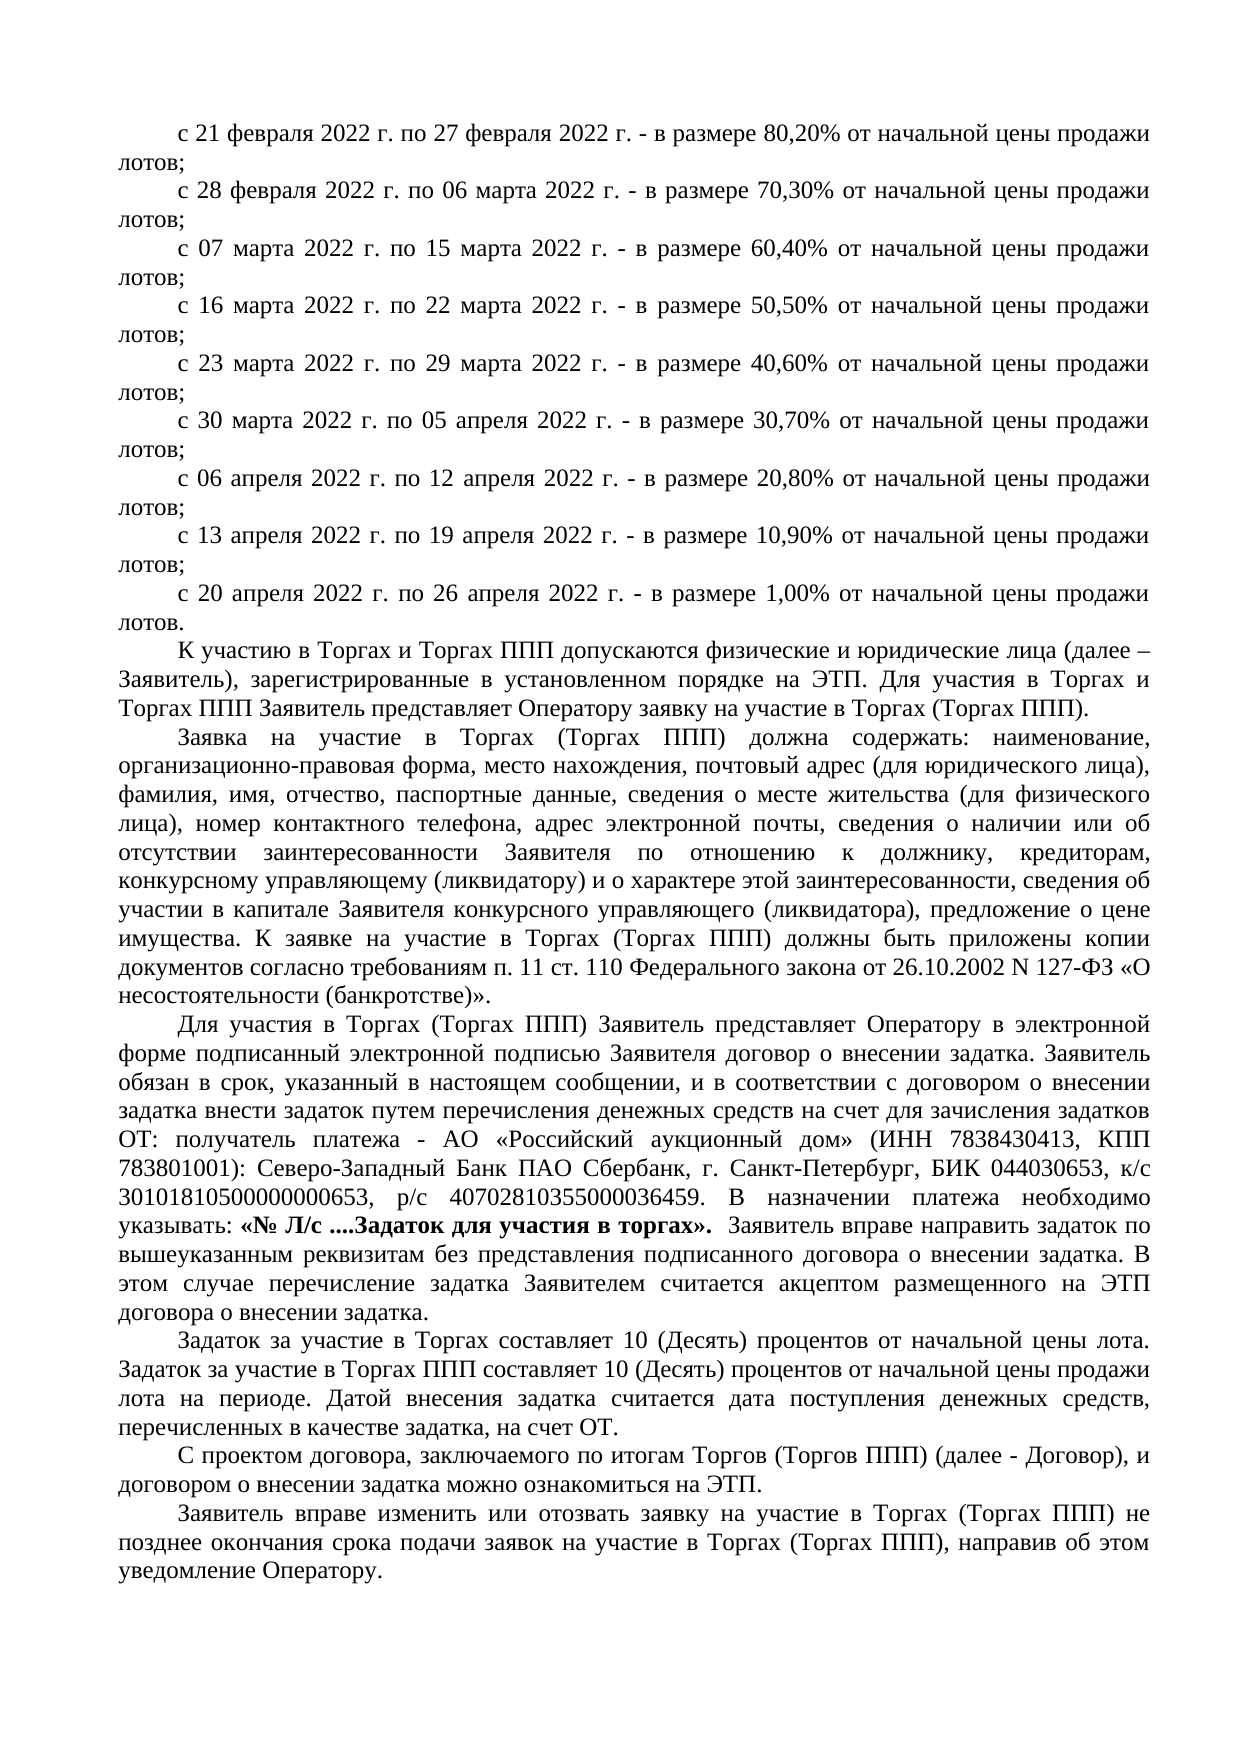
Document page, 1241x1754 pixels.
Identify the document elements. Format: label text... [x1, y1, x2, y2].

text с 07 марта 2022 г. по 15 марта 2022 г. - в размере 60,40% от начальной цены продажи лотов; [118, 233, 1151, 291]
text К участию в Торгах и Торгах ППП допускаются физические и юридические лица (далее – Заявитель), зарегистрированные в установленном порядке на ЭТП. Для участия в Торгах и Торгах ППП Заявитель представляет Оператору заявку на участие в Торгах (Торгах ППП). [118, 636, 1151, 722]
text Заявитель вправе изменить или отозвать заявку на участие в Торгах (Торгах ППП) не позднее окончания срока подачи заявок на участие в Торгах (Торгах ППП), направив об этом уведомление Оператору. [118, 1498, 1151, 1584]
text с 16 марта 2022 г. по 22 марта 2022 г. - в размере 50,50% от начальной цены продажи лотов; [118, 291, 1151, 348]
text с 30 марта 2022 г. по 05 апреля 2022 г. - в размере 30,70% от начальной цены продажи лотов; [118, 406, 1151, 463]
text С проектом договора, заключаемого по итогам Торгов (Торгов ППП) (далее - Договор), и договором о внесении задатка можно ознакомиться на ЭТП. [118, 1441, 1151, 1498]
text с 20 апреля 2022 г. по 26 апреля 2022 г. - в размере 1,00% от начальной цены продажи лотов. [118, 578, 1151, 636]
text с 13 апреля 2022 г. по 19 апреля 2022 г. - в размере 10,90% от начальной цены продажи лотов; [118, 521, 1151, 578]
text Заявка на участие в Торгах (Торгах ППП) должна содержать: наименование, организационно-правовая форма, место нахождения, почтовый адрес (для юридического лица), фамилия, имя, отчество, паспортные данные, сведения о месте жительства (для физического лица), номер контактного телефона, адрес электронной почты, сведения о наличии или об отсутствии заинтересованности Заявителя по отношению к должнику, кредиторам, конкурсному управляющему (ликвидатору) и о характере этой заинтересованности, сведения об участии в капитале Заявителя конкурсного управляющего (ликвидатора), предложение о цене имущества. К заявке на участие в Торгах (Торгах ППП) должны быть приложены копии документов согласно требованиям п. 11 ст. 110 Федерального закона от 26.10.2002 N 127-ФЗ «О несостоятельности (банкротстве)». [118, 722, 1151, 1009]
text Для участия в Торгах (Торгах ППП) Заявитель представляет Оператору в электронной форме подписанный электронной подписью Заявителя договор о внесении задатка. Заявитель обязан в срок, указанный в настоящем сообщении, и в соответствии с договором о внесении задатка внести задаток путем перечисления денежных средств на счет для зачисления задатков ОТ: получатель платежа - АО «Российский аукционный дом» (ИНН 7838430413, КПП 783801001): Северо-Западный Банк ПАО Сбербанк, г. Санкт-Петербург, БИК 044030653, к/с 30101810500000000653, р/с 40702810355000036459. В назначении платежа необходимо указывать: «№ Л/с ....Задаток для участия в торгах». Заявитель вправе направить задаток по вышеуказанным реквизитам без представления подписанного договора о внесении задатка. В этом случае перечисление задатка Заявителем считается акцептом размещенного на ЭТП договора о внесении задатка. [118, 1009, 1151, 1326]
text с 06 апреля 2022 г. по 12 апреля 2022 г. - в размере 20,80% от начальной цены продажи лотов; [118, 463, 1151, 521]
text Задаток за участие в Торгах составляет 10 (Десять) процентов от начальной цены лота. Задаток за участие в Торгах ППП составляет 10 (Десять) процентов от начальной цены продажи лота на периоде. Датой внесения задатка считается дата поступления денежных средств, перечисленных в качестве задатка, на счет ОТ. [118, 1326, 1151, 1441]
text с 23 марта 2022 г. по 29 марта 2022 г. - в размере 40,60% от начальной цены продажи лотов; [118, 348, 1151, 406]
text с 21 февраля 2022 г. по 27 февраля 2022 г. - в размере 80,20% от начальной цены продажи лотов; [118, 118, 1151, 176]
text с 28 февраля 2022 г. по 06 марта 2022 г. - в размере 70,30% от начальной цены продажи лотов; [118, 176, 1151, 233]
